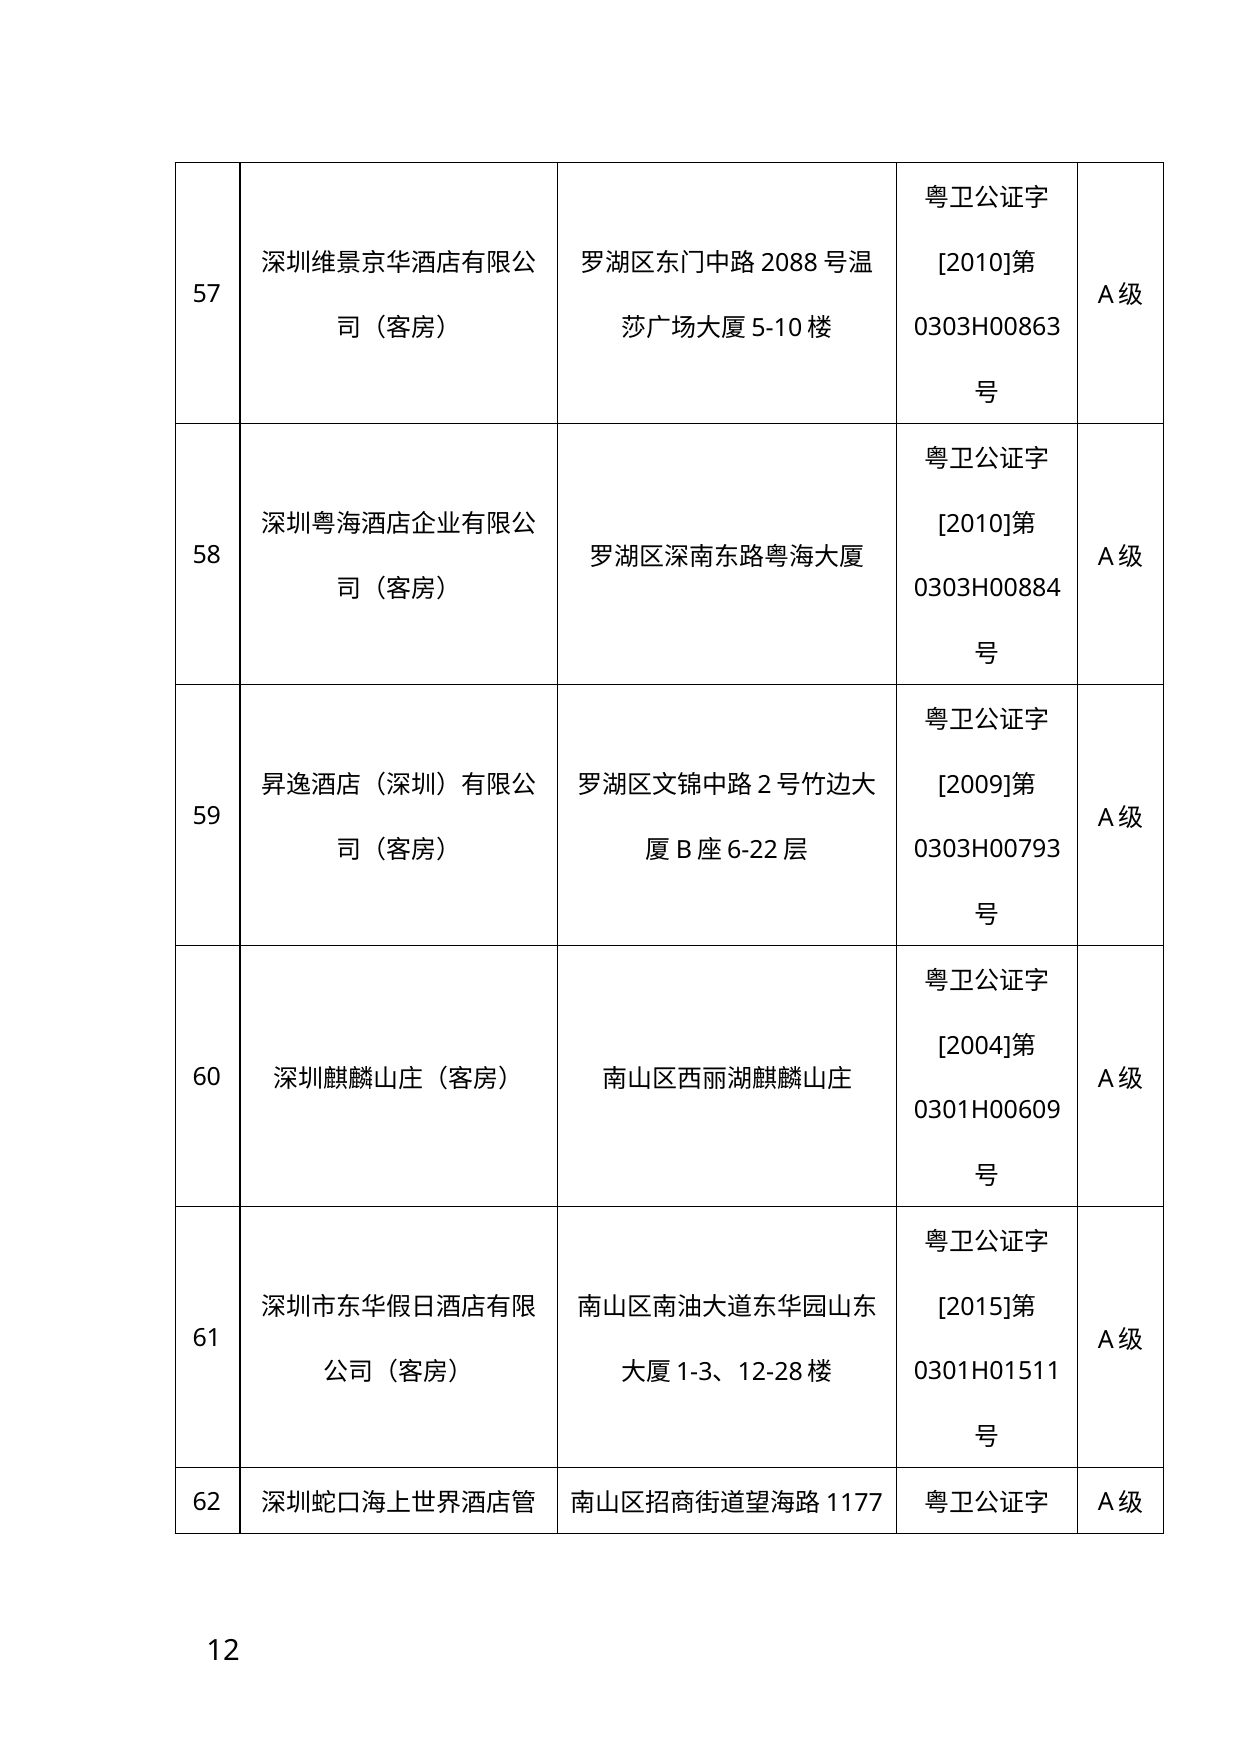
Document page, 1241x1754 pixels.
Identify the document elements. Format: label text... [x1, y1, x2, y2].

table_cell 深圳麒麟山庄（客房） [241, 946, 557, 1206]
table_cell 深圳维景京华酒店有限公司（客房） [241, 163, 557, 423]
table_cell 粤卫公证字[2004]第0301H00609号 [897, 946, 1077, 1206]
table_cell [176, 1468, 239, 1533]
table_cell 罗湖区文锦中路2号竹边大厦B座6-22层 [558, 685, 896, 945]
table_cell 罗湖区深南东路粤海大厦 [558, 424, 896, 684]
table_cell 罗湖区东门中路2088号温莎广场大厦5-10楼 [558, 163, 896, 423]
table_cell [176, 685, 239, 945]
table_cell 粤卫公证字[2010]第0303H00884号 [897, 424, 1077, 684]
table_cell [176, 424, 239, 684]
table_cell 粤卫公证字[2015]第0301H01511号 [897, 1207, 1077, 1467]
table_cell A级 [1078, 685, 1163, 945]
table_cell A级 [1078, 946, 1163, 1206]
table_cell 深圳市东华假日酒店有限公司（客房） [241, 1207, 557, 1467]
table_cell 昇逸酒店（深圳）有限公司（客房） [241, 685, 557, 945]
table_cell 粤卫公证字[2009]第0303H00793号 [897, 685, 1077, 945]
table_cell A级 [1078, 424, 1163, 684]
table_cell 南山区招商街道望海路1177号 [558, 1468, 896, 1533]
table_cell 粤卫公证字[2010]第0303H00863号 [897, 163, 1077, 423]
table_cell 南山区西丽湖麒麟山庄 [558, 946, 896, 1206]
table_cell A级 [1078, 1207, 1163, 1467]
table_cell [176, 946, 239, 1206]
table_cell A级 [1078, 1468, 1163, 1533]
table_cell [176, 163, 239, 423]
table_cell [176, 1207, 239, 1467]
table_cell 深圳粤海酒店企业有限公司（客房） [241, 424, 557, 684]
table_cell 南山区南油大道东华园山东大厦1-3、12-28楼 [558, 1207, 896, 1467]
table_cell A级 [1078, 163, 1163, 423]
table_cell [241, 1468, 557, 1533]
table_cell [897, 1468, 1077, 1533]
